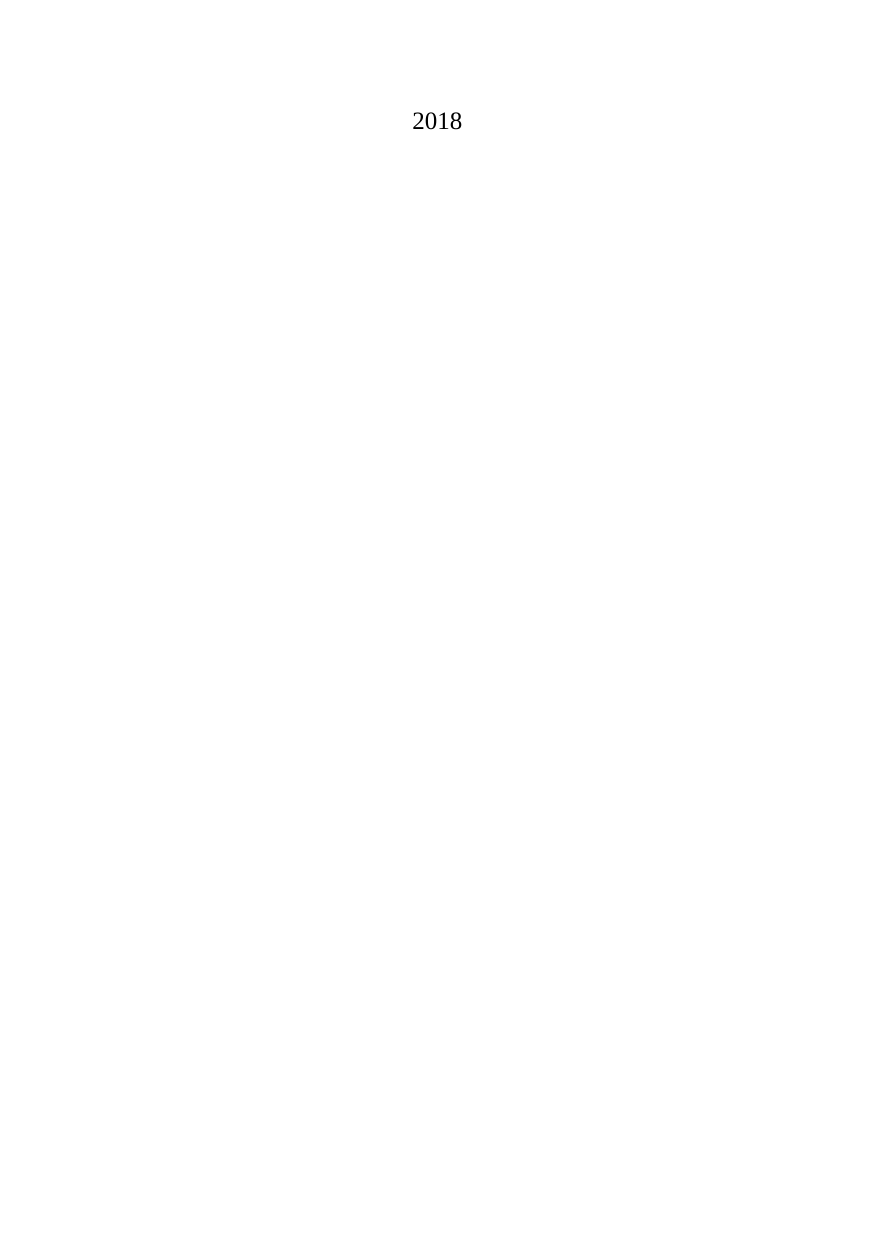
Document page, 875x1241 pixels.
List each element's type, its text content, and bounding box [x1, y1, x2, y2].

text 2018 [100, 106, 774, 135]
